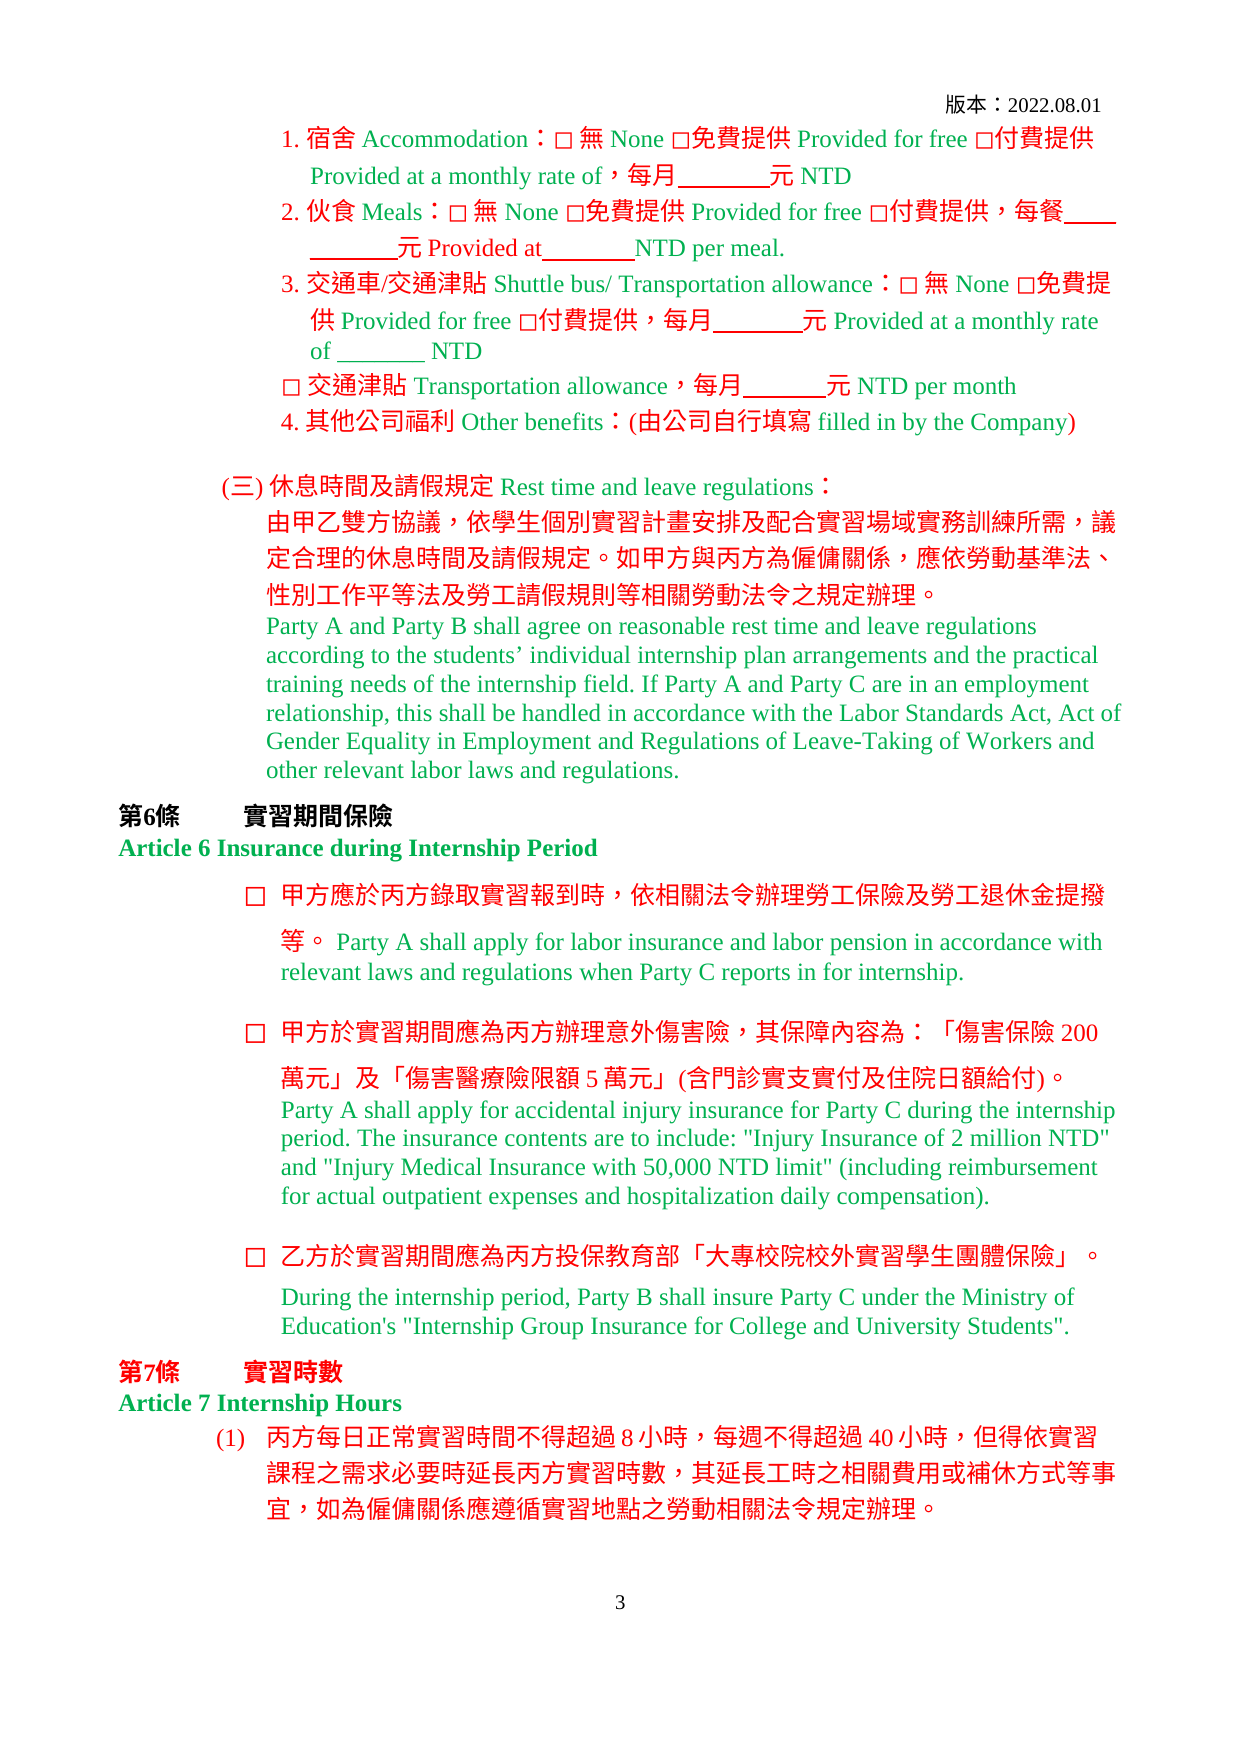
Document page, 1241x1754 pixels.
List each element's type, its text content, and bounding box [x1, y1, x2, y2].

text 2. 伙食 Meals：◻ 無 None ◻免費提供 Provided for free ◻付費提供，每餐 ___ 元Provided at NTD per meal. [281, 191, 1122, 264]
text 1. 宿舍 Accommodation：◻ 無 None ◻免費提供 Provided for free ◻付費提供 Provided at a monthly rate of，每月 元 NTD [281, 119, 1122, 191]
text 由甲乙雙方協議，依學生個別實習計畫安排及配合實習場域實務訓練所需，議定合理的休息時間及請假規定。如甲方與丙方為僱傭關係，應依勞動基準法、性別工作平等法及勞工請假規則等相關勞動法令之規定辦理。 [266, 503, 1122, 611]
text Article 7 Internship Hours [118, 1388, 1122, 1417]
text 4. 其他公司福利 Other benefits：(由公司自行填寫 filled in by the Company) [243, 401, 1122, 438]
text (三) 休息時間及請假規定 Rest time and leave regulations： [221, 466, 1122, 503]
text Party A and Party B shall agree on reasonable rest time and leave regulations according to the students’ individual internship plan arrangements and the practical training needs of the internship field. If Party A and Party C are in an employment relationship, this shall be handled in accordance with the Labor Standards Act, Act of Gender Equality in Employment and Regulations of Leave-Taking of Workers and other relevant labor laws and regulations. [266, 611, 1122, 784]
list 實習時數 [118, 1352, 1122, 1388]
list 乙方於實習期間應為丙方投保教育部「大專校院校外實習學生團體保險」。During the internship period, Party B shall insure Party C under the Ministry of Education's "Internship Group Insurance for College and University Students". [243, 1222, 1122, 1339]
list 實習期間保險 [118, 796, 1122, 833]
text ◻ 交通津貼 Transportation allowance，每月 ___ 元 NTD per month [281, 365, 1122, 401]
text 3. 交通車/交通津貼 Shuttle bus/ Transportation allowance：◻ 無 None ◻免費提供 Provided for free ◻付費提供，每月 ___ 元 Provided at a monthly rate of _______ NTD [281, 264, 1122, 365]
list 甲方應於丙方錄取實習報到時，依相關法令辦理勞工保險及勞工退休金提撥等。 Party A shall apply for labor insurance and labor pension in accordance with relevant laws and regulations when Party C reports in for internship. [243, 861, 1122, 986]
list 丙方每日正常實習時間不得超過8小時，每週不得超過40小時，但得依實習課程之需求必要時延長丙方實習時數，其延長工時之相關費用或補休方式等事宜，如為僱傭關係應遵循實習地點之勞動相關法令規定辦理。 [216, 1417, 1122, 1526]
text Article 6 Insurance during Internship Period [118, 833, 1122, 861]
list 甲方於實習期間應為丙方辦理意外傷害險，其保障內容為：「傷害保險200萬元」及「傷害醫療險限額5萬元」(含門診實支實付及住院日額給付)。Party A shall apply for accidental injury insurance for Party C during the internship period. The insurance contents are to include: "Injury Insurance of 2 million NTD" and "Injury Medical Insurance with 50,000 NTD limit" (including reimbursement for actual outpatient expenses and hospitalization daily compensation). [243, 999, 1122, 1210]
